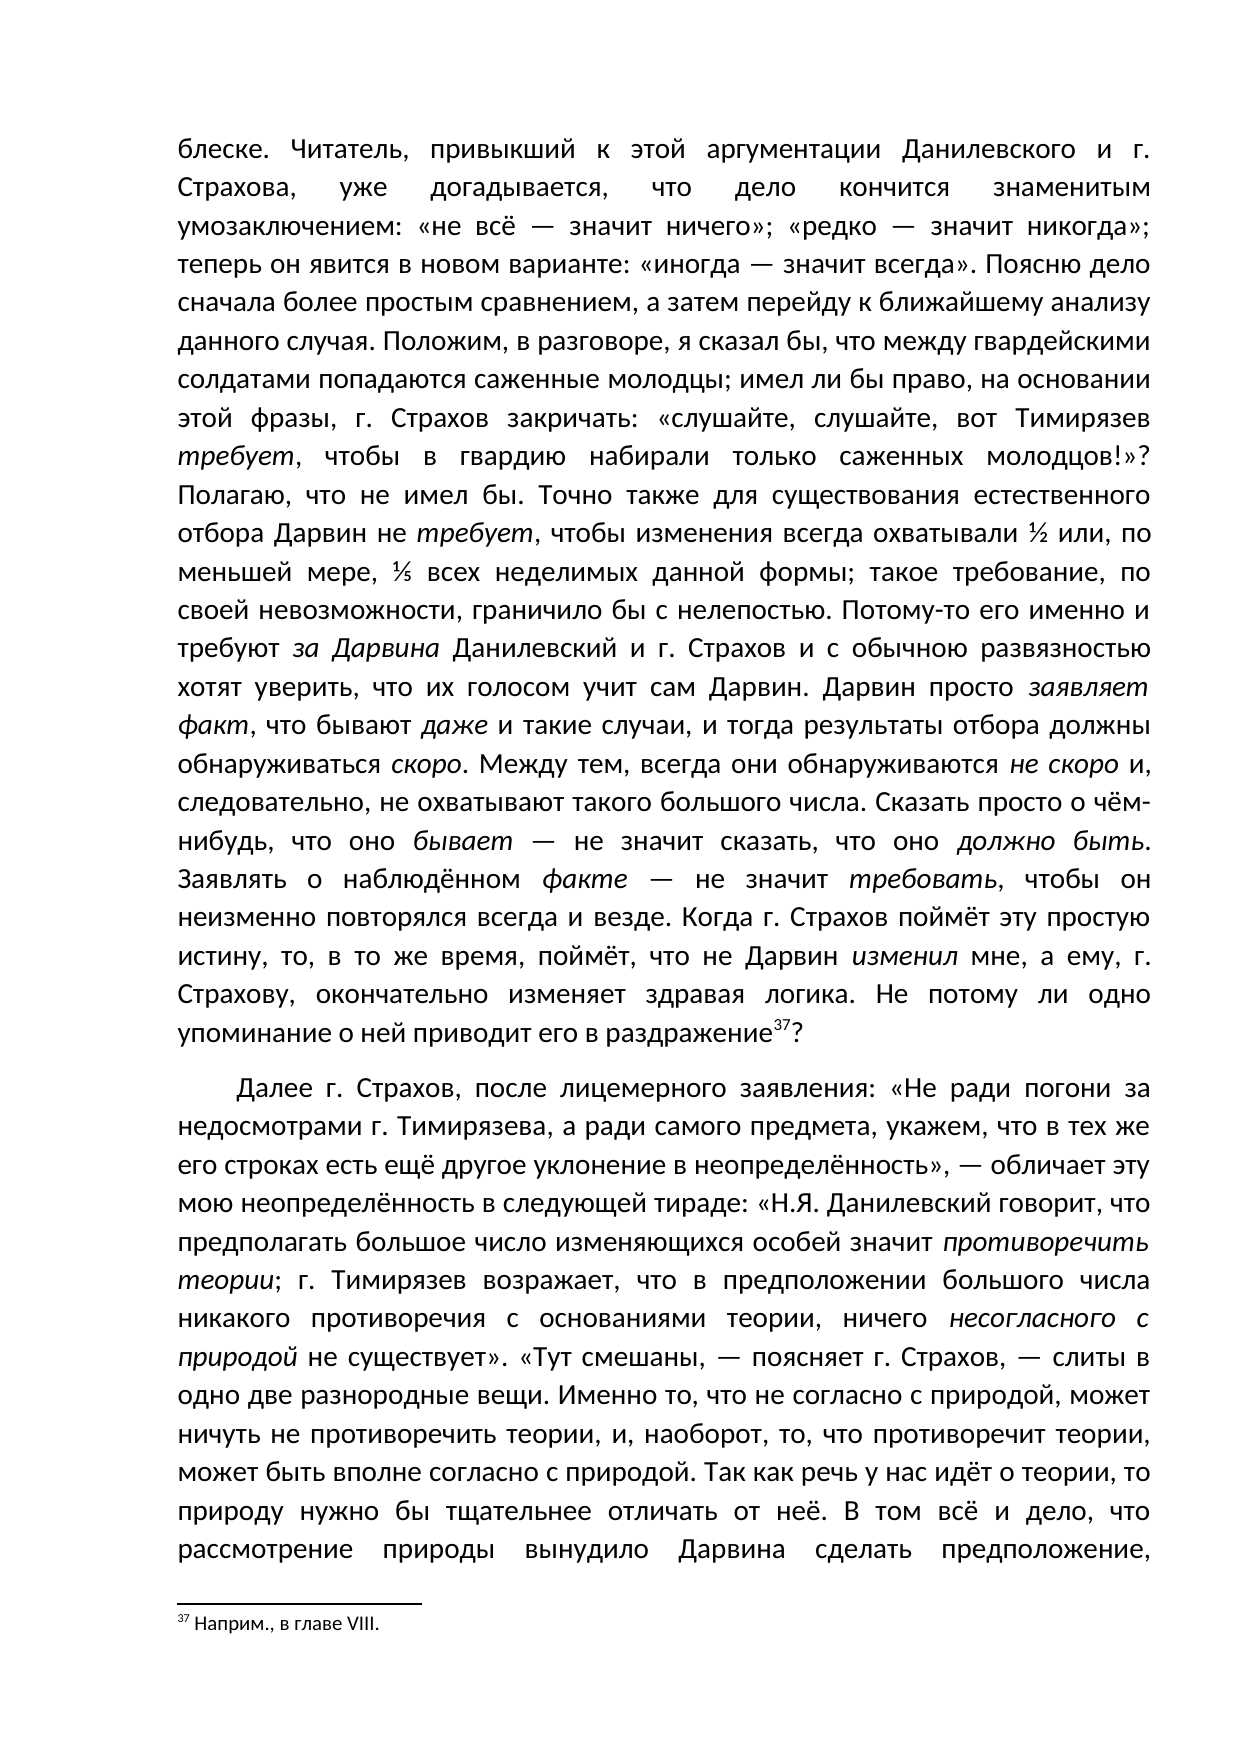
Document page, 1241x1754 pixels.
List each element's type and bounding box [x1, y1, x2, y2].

text [177, 1069, 1152, 1566]
text [177, 130, 1152, 1049]
